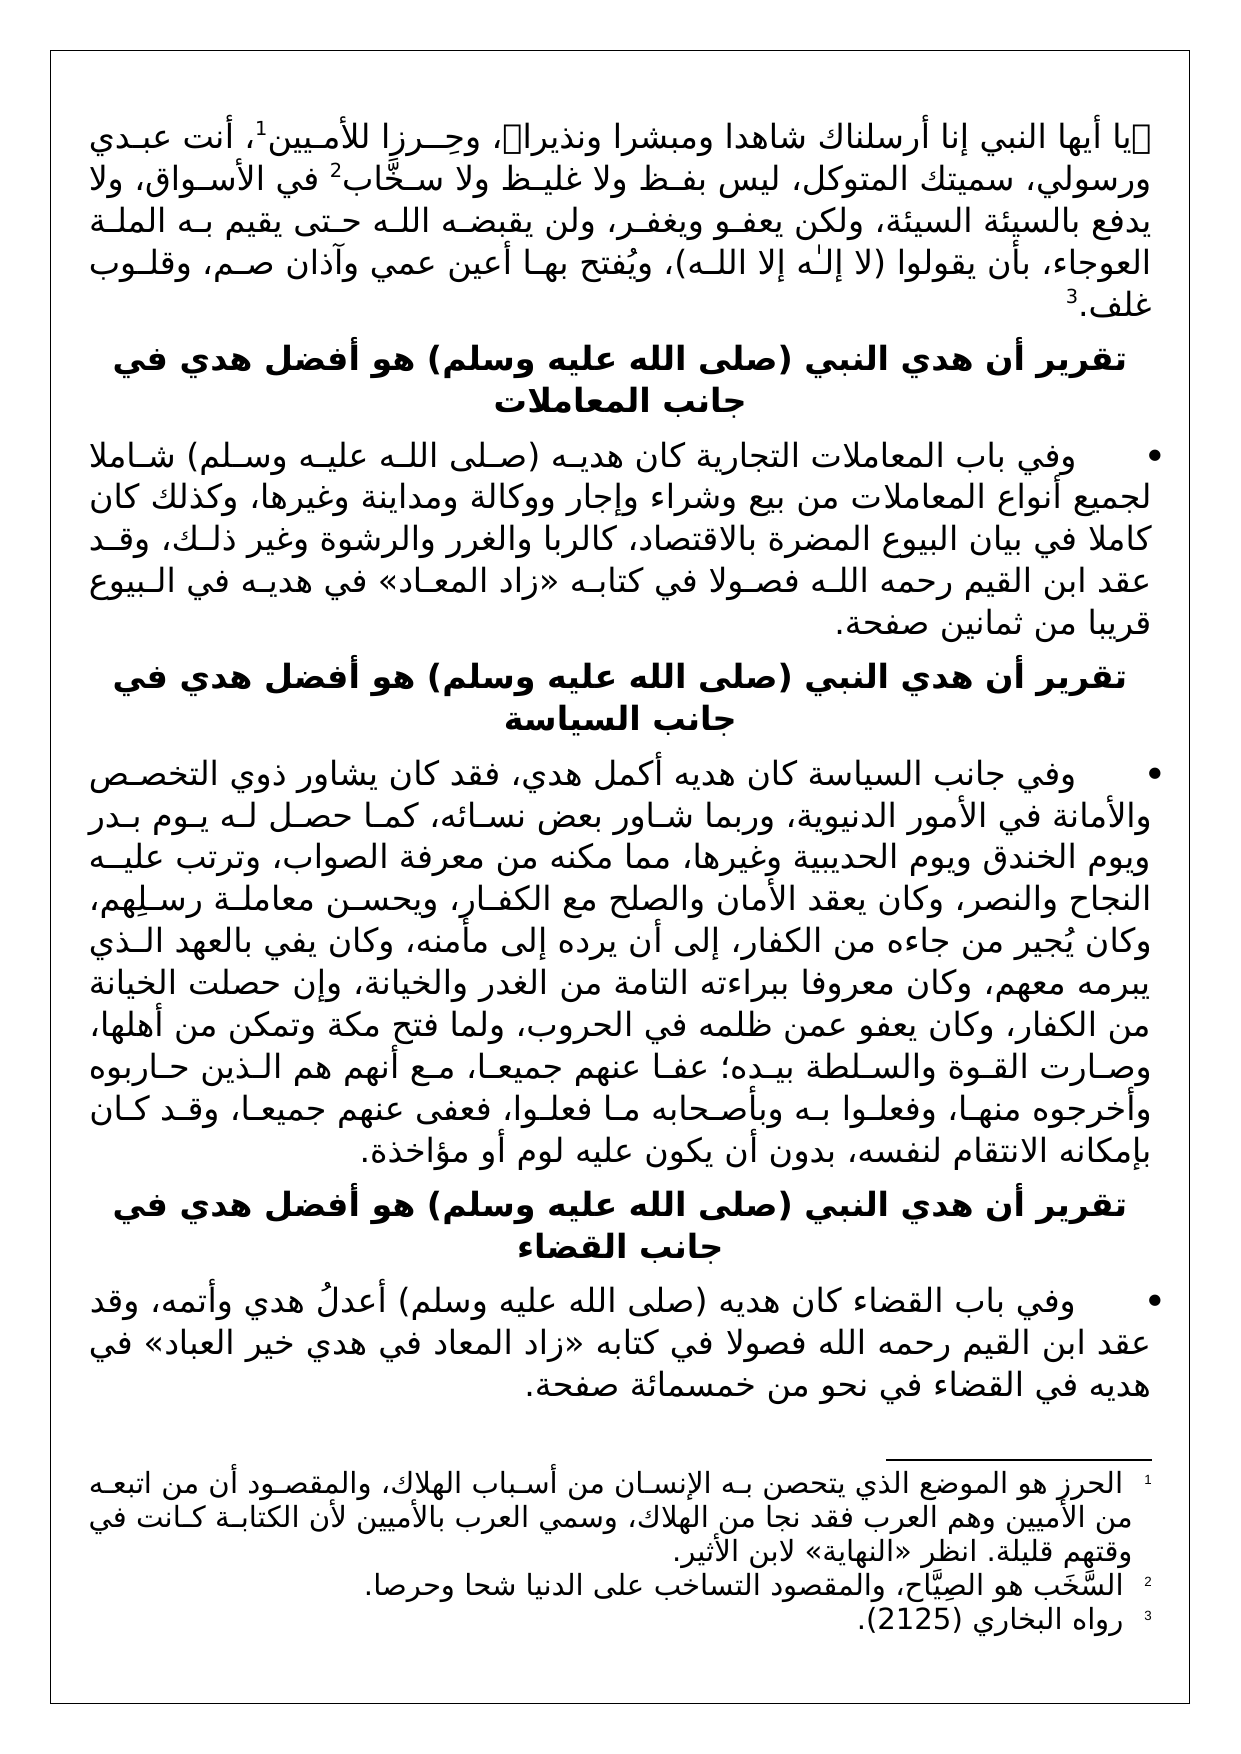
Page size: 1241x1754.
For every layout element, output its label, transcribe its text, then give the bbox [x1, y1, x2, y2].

list وفي جانب السياسة كان هديه أكمل هدي، فقد كان يشاور ذوي التخصص والأمانة في الأمور الدنيوية، وربما شاور بعض نسائه، كما حصل له يوم بدر ويوم الخندق ويوم الحديبية وغيرها، مما مكنه من معرفة الصواب، وترتب عليه النجاح والنصر، وكان يعقد الأمان والصلح مع الكفار، ويحسن معاملة رسلِهم، وكان يُجير من جاءه من الكفار، إلى أن يرده إلى مأمنه، وكان يفي بالعهد الذي يبرمه معهم، وكان معروفا ببراءته التامة من الغدر والخيانة، وإن حصلت الخيانة من الكفار، وكان يعفو عمن ظلمه في الحروب، ولما فتح مكة وتمكن من أهلها، وصارت القوة والسلطة بيده؛ عفا عنهم جميعا، مع أنهم هم الذين حاربوه وأخرجوه منها، وفعلوا به وبأصحابه ما فعلوا، فعفى عنهم جميعا، وقد كان بإمكانه الانتقام لنفسه، بدون أن يكون عليه لوم أو مؤاخذة. [89, 754, 1152, 1170]
text تقرير أن هدي النبي (صلى الله عليه وسلم) هو أفضل هدي في جانب القضاء [89, 1186, 1152, 1266]
list وفي باب المعاملات التجارية كان هديه (صلى الله عليه وسلم) شاملا لجميع أنواع المعاملات من بيع وشراء وإجار ووكالة ومداينة وغيرها، وكذلك كان كاملا في بيان البيوع المضرة بالاقتصاد، كالربا والغرر والرشوة وغير ذلك، وقد عقد ابن القيم رحمه الله فصولا في كتابه «زاد المعاد» في هديه في البيوع قريبا من ثمانين صفحة. [89, 436, 1152, 642]
text تقرير أن هدي النبي (صلى الله عليه وسلم) هو أفضل هدي في جانب المعاملات [89, 340, 1152, 421]
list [89, 118, 1152, 324]
list وفي باب القضاء كان هديه (صلى الله عليه وسلم) أعدلُ هدي وأتمه، وقد عقد ابن القيم رحمه الله فصولا في كتابه «زاد المعاد في هدي خير العباد» في هديه في القضاء في نحو من خمسمائة صفحة. [89, 1282, 1152, 1404]
text تقرير أن هدي النبي (صلى الله عليه وسلم) هو أفضل هدي في جانب السياسة [89, 658, 1152, 739]
